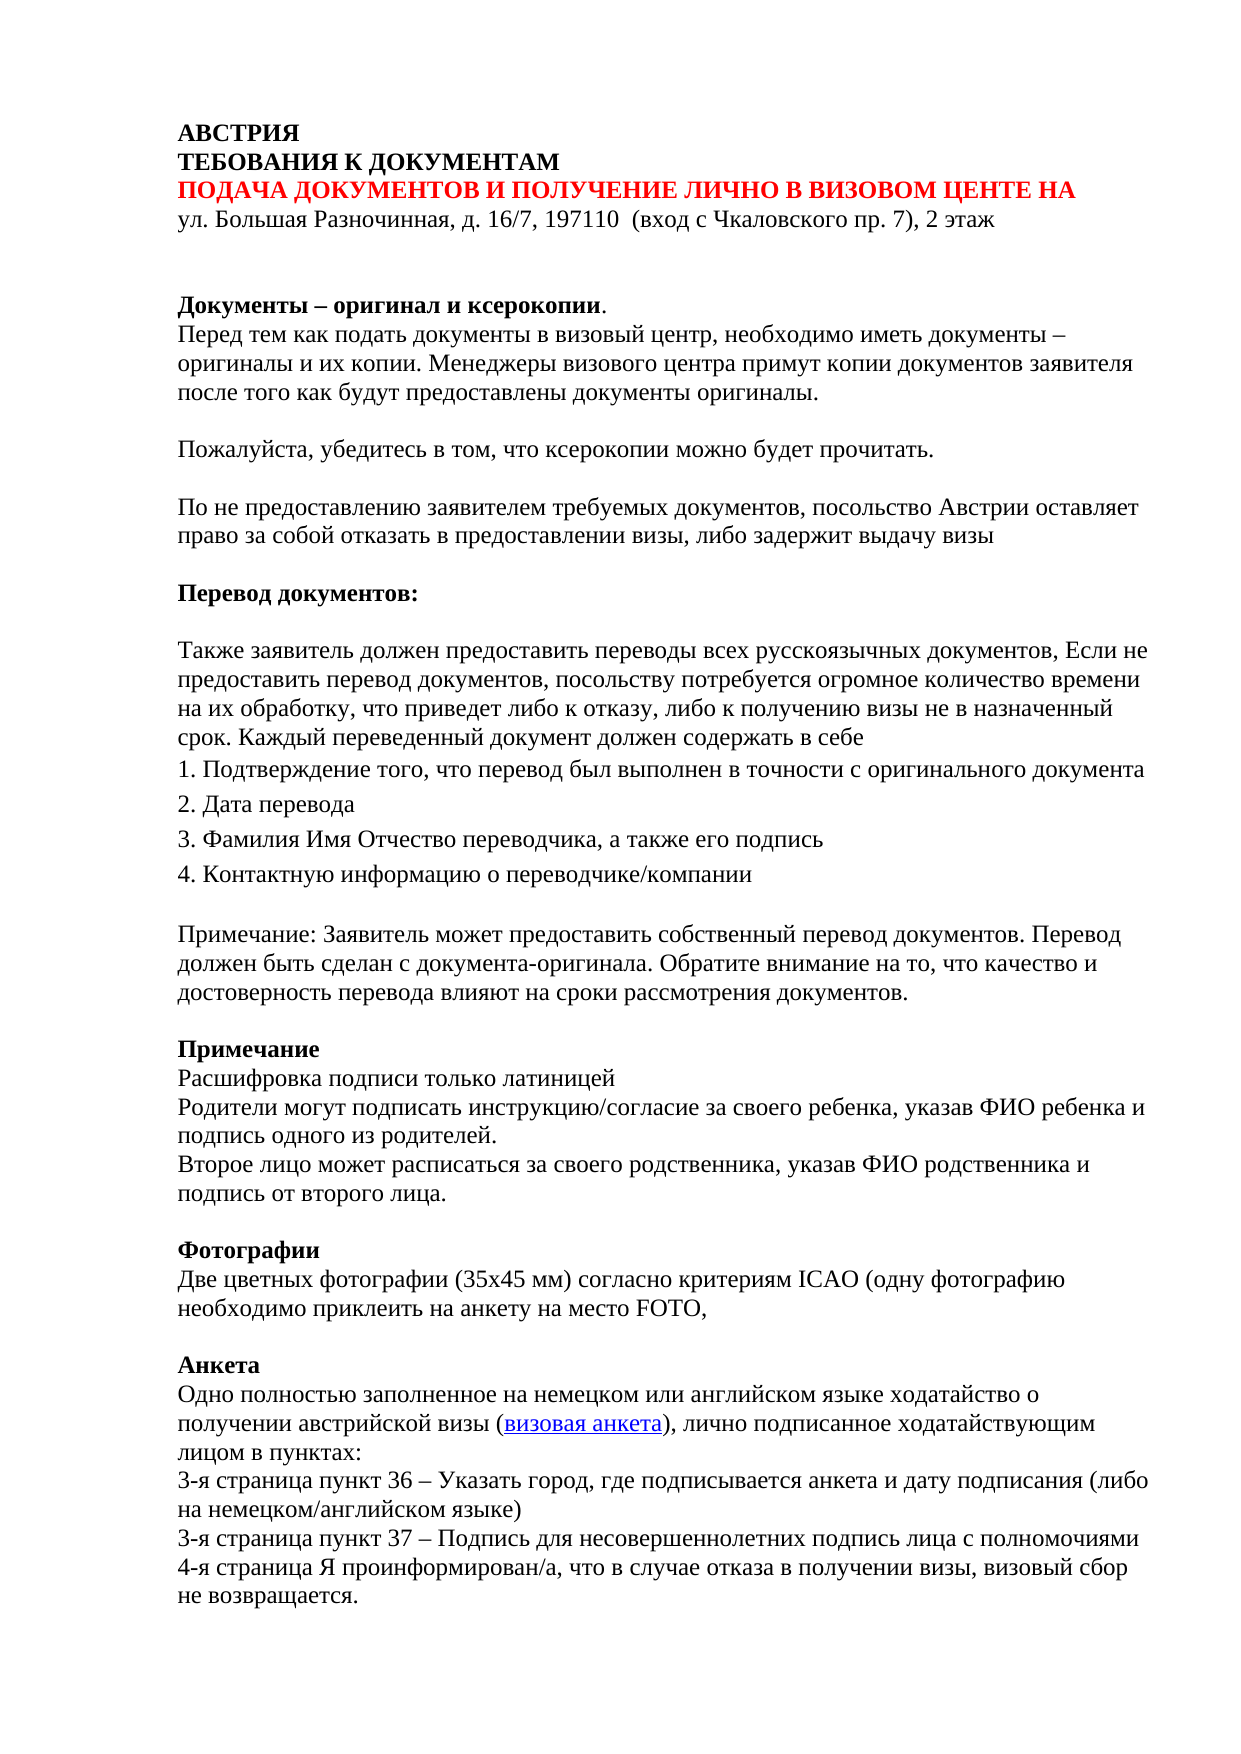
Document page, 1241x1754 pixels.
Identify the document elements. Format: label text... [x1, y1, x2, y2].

text Фотографии Две цветных фотографии (35х45 мм) согласно критериям ICAO (одну фотографию необходимо приклеить на анкету на место FOTO, [177, 1236, 1152, 1322]
table_cell Контактную информацию о переводчике/компании [199, 856, 1148, 891]
table_cell 4. [174, 856, 199, 891]
table_header Подтверждение того, что перевод был выполнен в точности с оригинального документа [199, 751, 1148, 786]
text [177, 1351, 1152, 1609]
table_cell 3. [174, 821, 199, 856]
table_cell Фамилия Имя Отчество переводчика, а также его подпись [199, 821, 1148, 856]
table_header 1. [174, 751, 199, 786]
text ТЕБОВАНИЯ К ДОКУМЕНТАМ [177, 147, 1152, 176]
text Примечание: Заявитель может предоставить собственный перевод документов. Перевод должен быть сделан с документа-оригинала. Обратите внимание на то, что качество и достоверность перевода влияют на сроки рассмотрения документов. [177, 891, 1152, 1006]
table_cell 2. [174, 786, 199, 821]
text Примечание Расшифровка подписи только латиницей Родители могут подписать инструкцию/согласие за своего ребенка, указав ФИО ребенка и подпись одного из родителей. Второе лицо может расписаться за своего родственника, указав ФИО родственника и подпись от второго лица. [177, 1034, 1152, 1207]
text ул. Большая Разночинная, д. 16/7, 197110 (вход с Чкаловского пр. 7), 2 этаж [177, 204, 1152, 233]
text АВСТРИЯ [177, 118, 1152, 147]
table_cell Дата перевода [199, 786, 1148, 821]
text Документы – оригинал и ксерокопии. Перед тем как подать документы в визовый центр, необходимо иметь документы – оригиналы и их копии. Менеджеры визового центра примут копии документов заявителя после того как будут предоставлены документы оригиналы. Пожалуйста, убедитесь в том, что ксерокопии можно будет прочитать. По не предоставлению заявителем требуемых документов, посольство Австрии оставляет право за собой отказать в предоставлении визы, либо задержит выдачу визы [177, 291, 1152, 549]
text ПОДАЧА ДОКУМЕНТОВ И ПОЛУЧЕНИЕ ЛИЧНО В ВИЗОВОМ ЦЕНТЕ НА [177, 176, 1152, 204]
text Перевод документов: Также заявитель должен предоставить переводы всех русскоязычных документов, Если не предоставить перевод документов, посольству потребуется огромное количество времени на их обработку, что приведет либо к отказу, либо к получению визы не в назначенный срок. Каждый переведенный документ должен содержать в себе [177, 578, 1152, 751]
